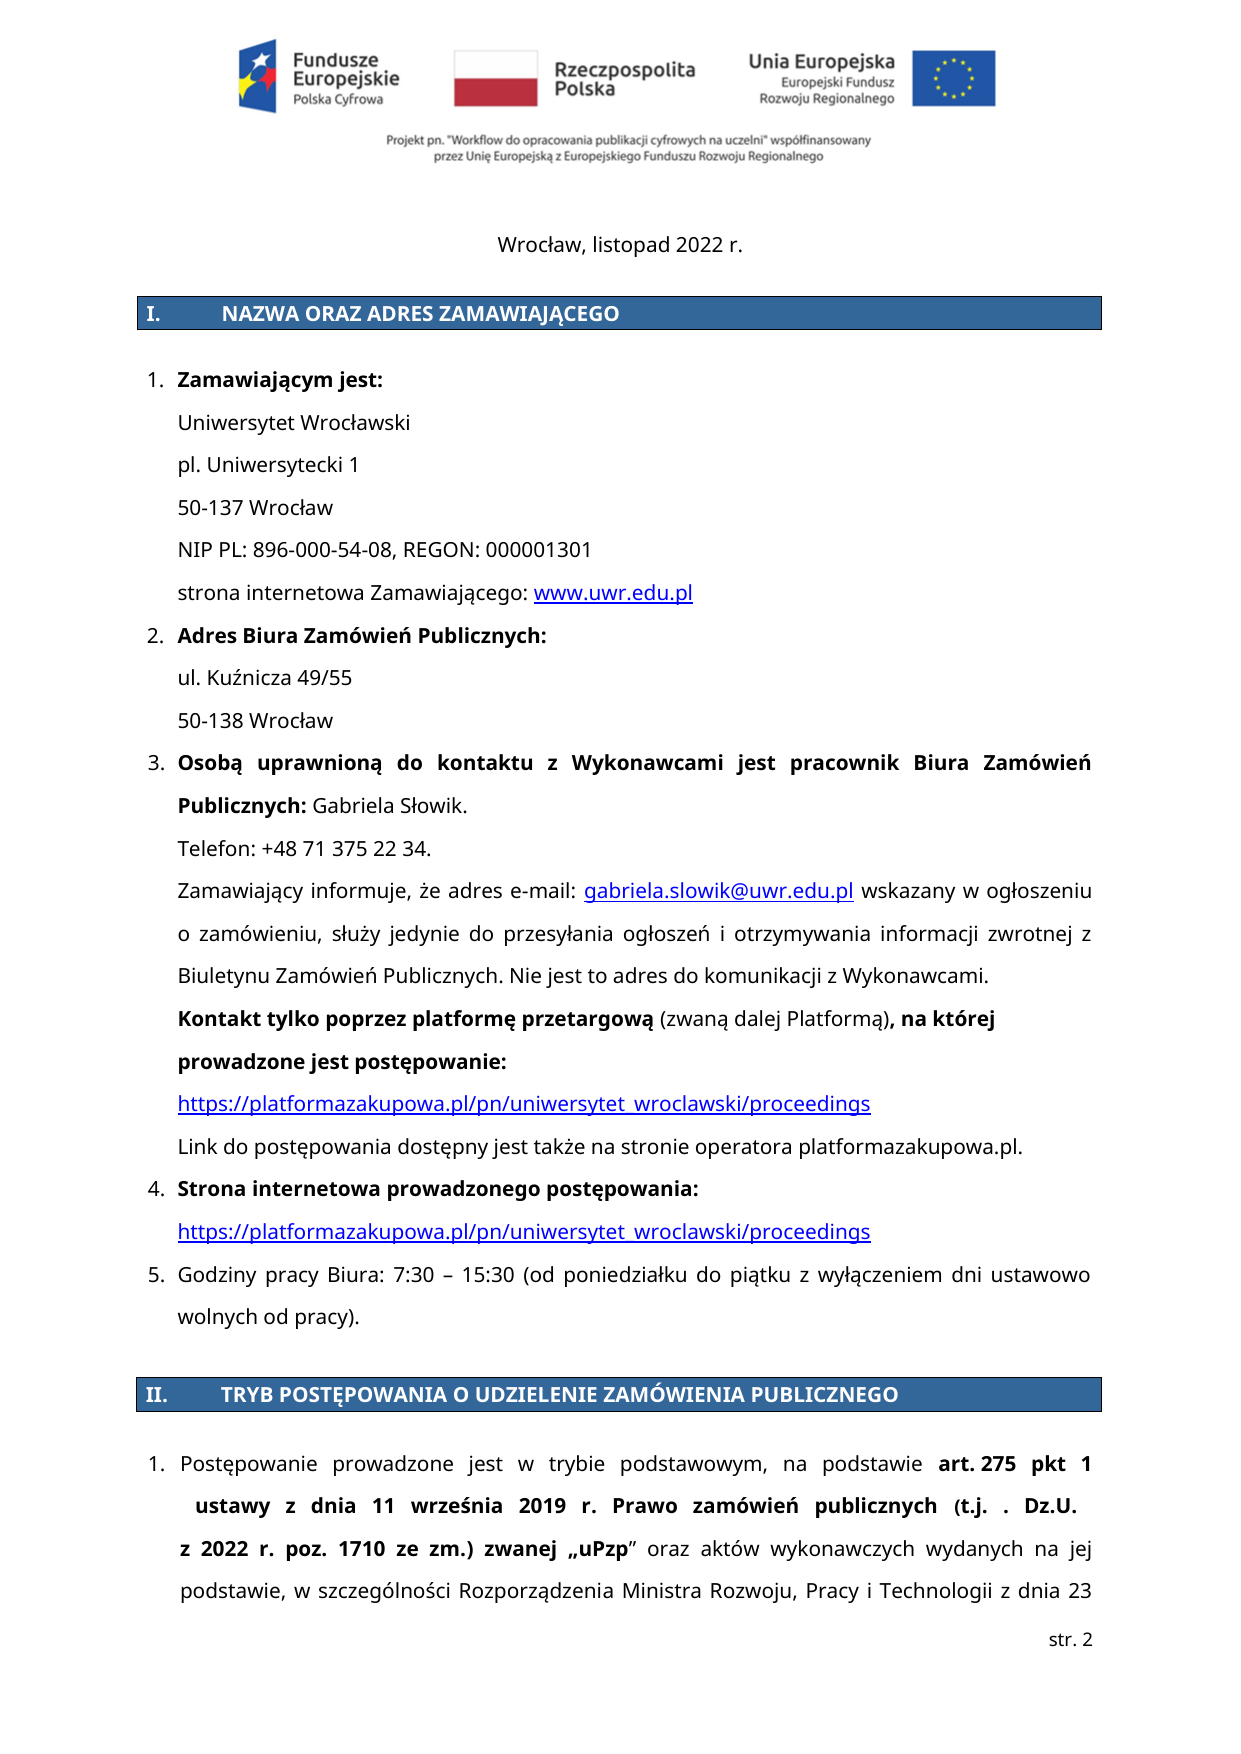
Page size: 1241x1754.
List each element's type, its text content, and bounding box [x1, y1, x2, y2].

text NIP PL: 896-000-54-08, REGON: 000001301 [147, 536, 1093, 564]
list Strona internetowa prowadzonego postępowania: [148, 1174, 1093, 1203]
subtitle TRYB POSTĘPOWANIA O UDZIELENIE ZAMÓWIENIA PUBLICZNEGO [137, 1378, 1101, 1411]
text Link do postępowania dostępny jest także na stronie operatora platformazakupowa.pl. [177, 1132, 1093, 1160]
text Zamawiający informuje, że adres e-mail: gabriela.slowik@uwr.edu.pl wskazany w ogłoszeniu o zamówieniu, służy jedynie do przesyłania ogłoszeń i otrzymywania informacji zwrotnej z Biuletynu Zamówień Publicznych. Nie jest to adres do komunikacji z Wykonawcami. [147, 876, 1093, 990]
text Wrocław, listopad 2022 r. [148, 230, 1093, 259]
text https://platformazakupowa.pl/pn/uniwersytet_wroclawski/proceedings [177, 1217, 1093, 1246]
text ul. Kuźnicza 49/55 [147, 663, 1093, 692]
subtitle NAZWA ORAZ ADRES ZAMAWIAJĄCEGO [138, 297, 1101, 329]
list Adres Biura Zamówień Publicznych: [147, 621, 1093, 649]
picture [147, 11, 1109, 198]
text 50-138 Wrocław [147, 706, 1093, 734]
text pl. Uniwersytecki 1 [147, 450, 1093, 479]
text strona internetowa Zamawiającego: www.uwr.edu.pl [147, 578, 1093, 607]
text Uniwersytet Wrocławski [147, 408, 1093, 436]
list Zamawiającym jest: [147, 365, 1093, 393]
list Osobą uprawnioną do kontaktu z Wykonawcami jest pracownik Biura Zamówień Publicznych: Gabriela Słowik. [148, 748, 1093, 819]
list Godziny pracy Biura: 7:30 – 15:30 (od poniedziałku do piątku z wyłączeniem dni ustawowo wolnych od pracy). [148, 1260, 1093, 1331]
text Kontakt tylko poprzez platformę przetargową (zwaną dalej Platformą), na której prowadzone jest postępowanie: https://platformazakupowa.pl/pn/uniwersytet_wroclawski/proceedings [177, 1004, 1093, 1118]
text Telefon: +48 71 375 22 34. [177, 834, 1093, 862]
text 50-137 Wrocław [147, 493, 1093, 521]
